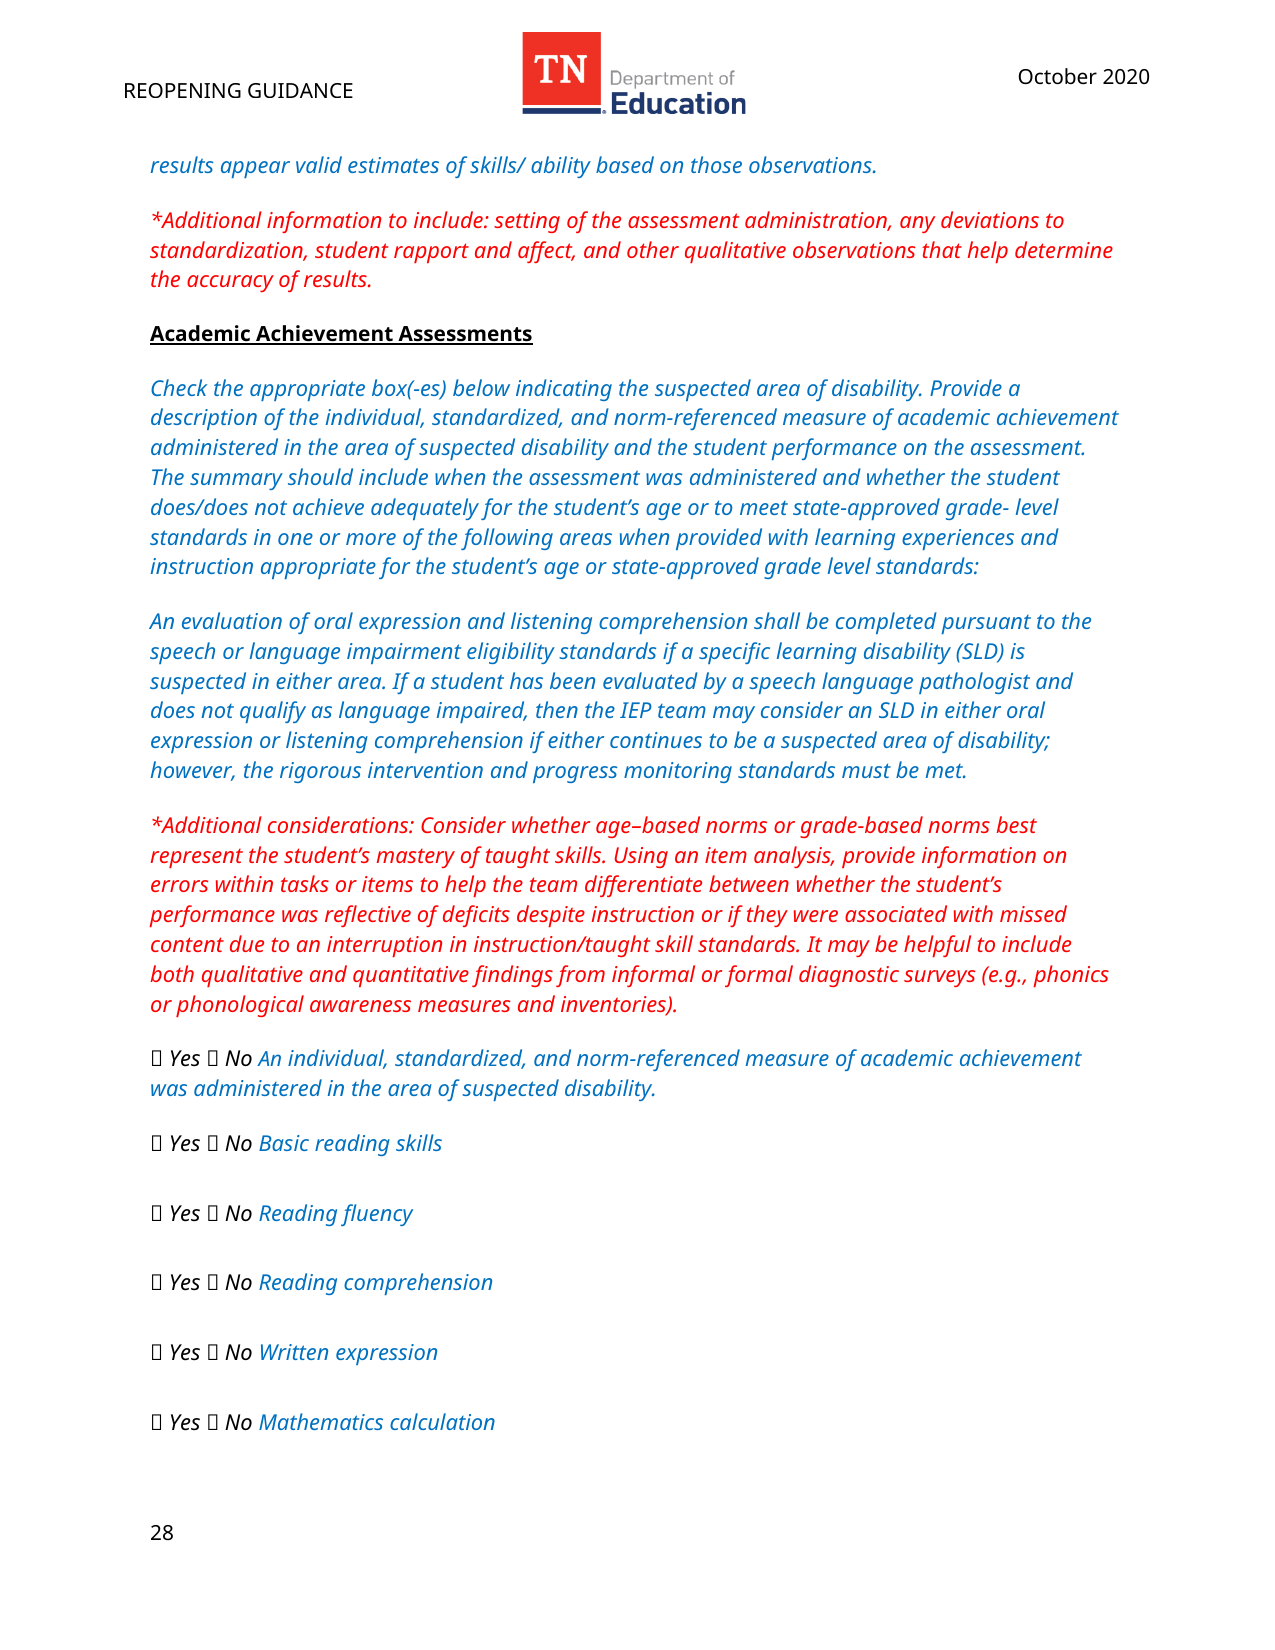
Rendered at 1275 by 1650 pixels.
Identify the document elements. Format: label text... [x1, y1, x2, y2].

text  Yes  No An individual, standardized, and norm-referenced measure of academic achievement was administered in the area of suspected disability. [150, 1043, 1125, 1103]
text An evaluation of oral expression and listening comprehension shall be completed pursuant to the speech or language impairment eligibility standards if a specific learning disability (SLD) is suspected in either area. If a student has been evaluated by a speech language pathologist and does not qualify as language impaired, then the IEP team may consider an SLD in either oral expression or listening comprehension if either continues to be a suspected area of disability; however, the rigorous intervention and progress monitoring standards must be met. [150, 606, 1125, 785]
text  Yes  No Reading fluency [150, 1198, 1125, 1227]
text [150, 150, 1125, 180]
text Check the appropriate box(-es) below indicating the suspected area of disability. Provide a description of the individual, standardized, and norm-referenced measure of academic achievement administered in the area of suspected disability and the student performance on the assessment. The summary should include when the assessment was administered and whether the student does/does not achieve adequately for the student’s age or to meet state-approved grade- level standards in one or more of the following areas when provided with learning experiences and instruction appropriate for the student’s age or state-approved grade level standards: [150, 373, 1125, 581]
picture [522, 32, 746, 114]
text  Yes  No Written expression [150, 1337, 1125, 1367]
text  Yes  No Reading comprehension [150, 1267, 1125, 1297]
text *Additional considerations: Consider whether age–based norms or grade-based norms best represent the student’s mastery of taught skills. Using an item analysis, provide information on errors within tasks or items to help the team differentiate between whether the student’s performance was reflective of deficits despite instruction or if they were associated with missed content due to an interruption in instruction/taught skill standards. It may be helpful to include both qualitative and quantitative findings from informal or formal diagnostic surveys (e.g., phonics or phonological awareness measures and inventories). [150, 810, 1125, 1018]
text  Yes  No Basic reading skills [150, 1128, 1125, 1158]
text Academic Achievement Assessments [150, 319, 1125, 348]
text *Additional information to include: setting of the assessment administration, any deviations to standardization, student rapport and affect, and other qualitative observations that help determine the accuracy of results. [150, 205, 1125, 294]
text  Yes  No Mathematics calculation [150, 1407, 1125, 1437]
